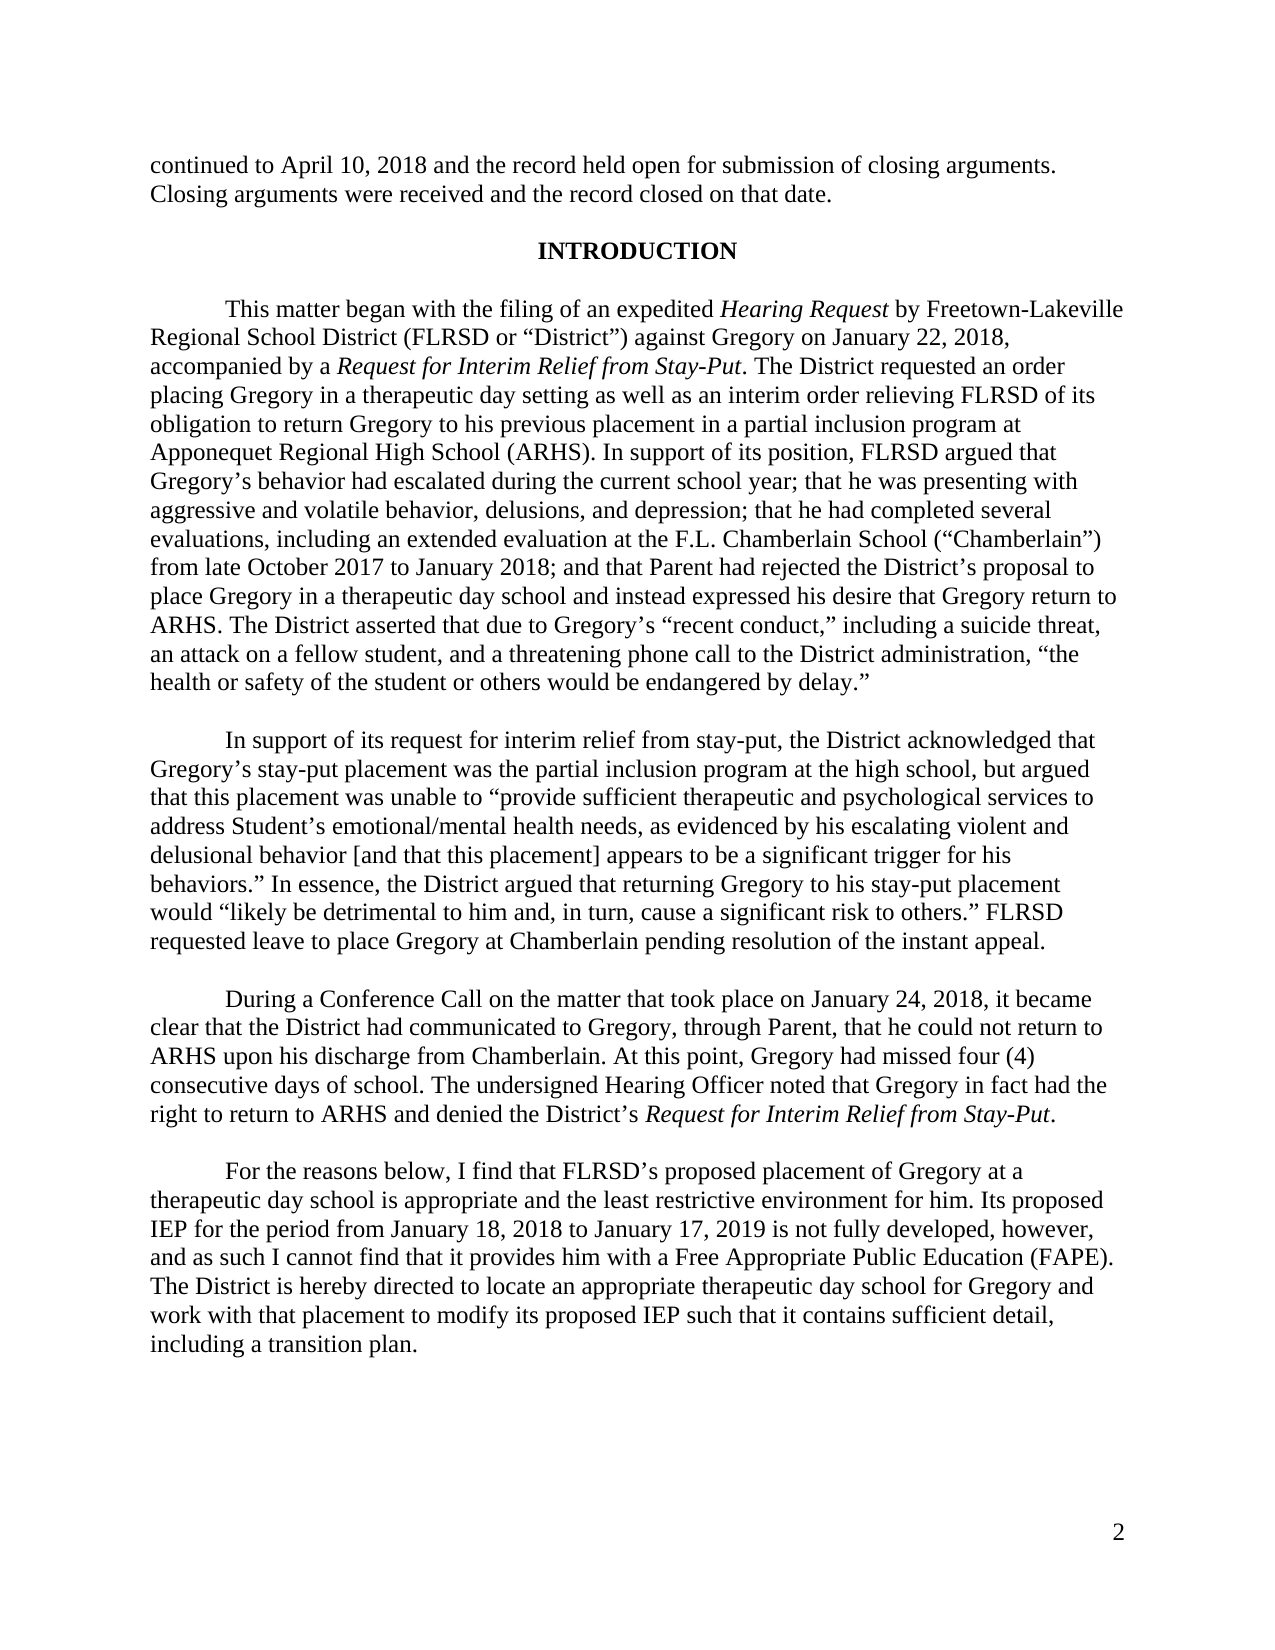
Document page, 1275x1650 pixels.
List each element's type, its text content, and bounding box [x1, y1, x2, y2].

text During a Conference Call on the matter that took place on January 24, 2018, it became clear that the District had communicated to Gregory, through Parent, that he could not return to ARHS upon his discharge from Chamberlain. At this point, Gregory had missed four (4) consecutive days of school. The undersigned Hearing Officer noted that Gregory in fact had the right to return to ARHS and denied the District’s Request for Interim Relief from Stay-Put. [150, 984, 1125, 1127]
text This matter began with the filing of an expedited Hearing Request by Freetown-Lakeville Regional School District (FLRSD or “District”) against Gregory on January 22, 2018, accompanied by a Request for Interim Relief from Stay-Put. The District requested an order placing Gregory in a therapeutic day setting as well as an interim order relieving FLRSD of its obligation to return Gregory to his previous placement in a partial inclusion program at Apponequet Regional High School (ARHS). In support of its position, FLRSD argued that Gregory’s behavior had escalated during the current school year; that he was presenting with aggressive and volatile behavior, delusions, and depression; that he had completed several evaluations, including an extended evaluation at the F.L. Chamberlain School (“Chamberlain”) from late October 2017 to January 2018; and that Parent had rejected the District’s proposal to place Gregory in a therapeutic day school and instead expressed his desire that Gregory return to ARHS. The District asserted that due to Gregory’s “recent conduct,” including a suicide threat, an attack on a fellow student, and a threatening phone call to the District administration, “the health or safety of the student or others would be endangered by delay.” [150, 294, 1125, 696]
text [150, 150, 1125, 207]
text For the reasons below, I find that FLRSD’s proposed placement of Gregory at a therapeutic day school is appropriate and the least restrictive environment for him. Its proposed IEP for the period from January 18, 2018 to January 17, 2019 is not fully developed, however, and as such I cannot find that it provides him with a Free Appropriate Public Education (FAPE). The District is hereby directed to locate an appropriate therapeutic day school for Gregory and work with that placement to modify its proposed IEP such that it contains sufficient detail, including a transition plan. [150, 1156, 1125, 1357]
text In support of its request for interim relief from stay-put, the District acknowledged that Gregory’s stay-put placement was the partial inclusion program at the high school, but argued that this placement was unable to “provide sufficient therapeutic and psychological services to address Student’s emotional/mental health needs, as evidenced by his escalating violent and delusional behavior [and that this placement] appears to be a significant trigger for his behaviors.” In essence, the District argued that returning Gregory to his stay-put placement would “likely be detrimental to him and, in turn, cause a significant risk to others.” FLRSD requested leave to place Gregory at Chamberlain pending resolution of the instant appeal. [150, 725, 1125, 955]
text INTRODUCTION [150, 236, 1125, 265]
